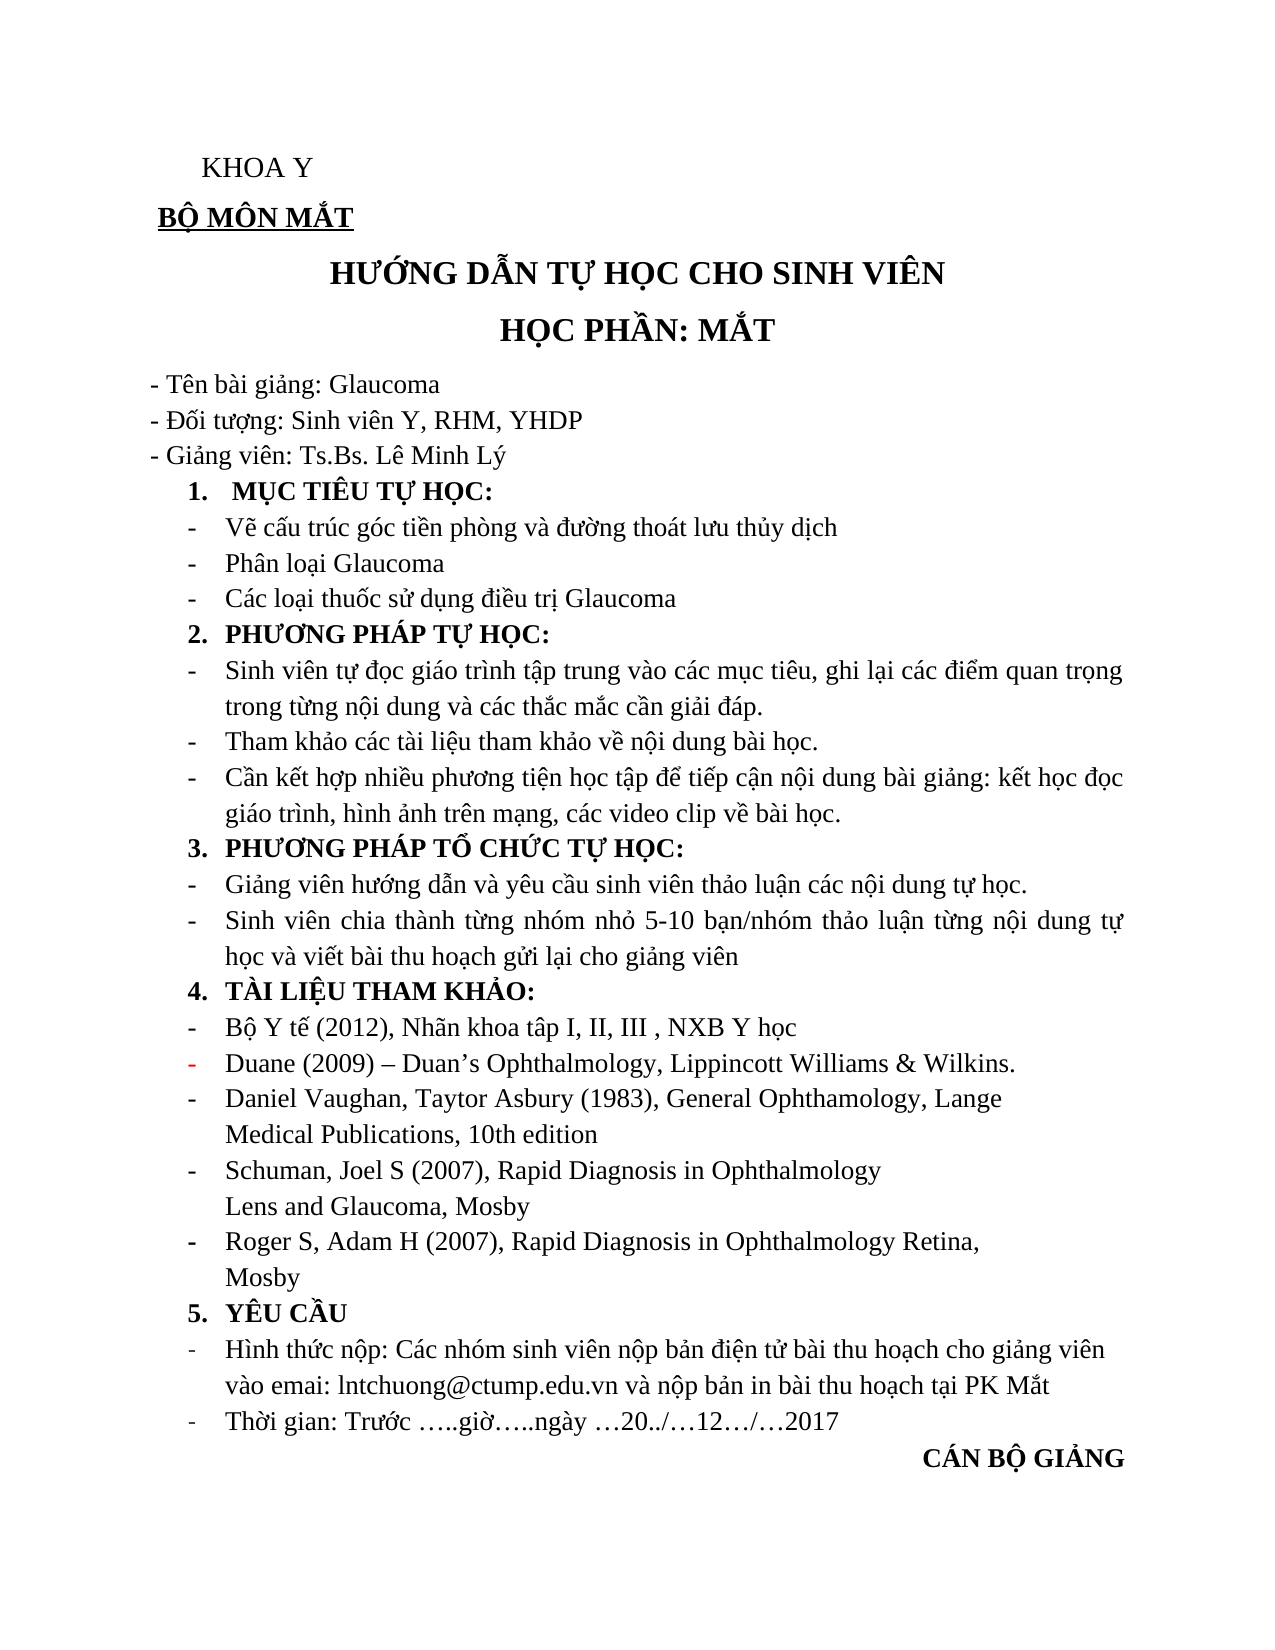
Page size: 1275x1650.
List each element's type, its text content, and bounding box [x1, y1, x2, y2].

list Giảng viên hướng dẫn và yêu cầu sinh viên thảo luận các nội dung tự học. [187, 868, 1125, 899]
text HƯỚNG DẪN TỰ HỌC CHO SINH VIÊN [150, 253, 1125, 291]
list Tham khảo các tài liệu tham khảo về nội dung bài học. [187, 725, 1125, 756]
list Schuman, Joel S (2007), Rapid Diagnosis in Ophthalmology Lens and Glaucoma, Mosby [187, 1154, 1125, 1221]
text HỌC PHẦN: MẮT [150, 311, 1125, 349]
text BỘ MÔN MẮT [150, 200, 1125, 234]
list PHƯƠNG PHÁP TỰ HỌC: [187, 618, 1125, 649]
list Vẽ cấu trúc góc tiền phòng và đường thoát lưu thủy dịch [187, 511, 1125, 542]
list Bộ Y tế (2012), Nhãn khoa tâp I, II, III , NXB Y học [187, 1011, 1125, 1042]
list Sinh viên chia thành từng nhóm nhỏ 5-10 bạn/nhóm thảo luận từng nội dung tự học và viết bài thu hoạch gửi lại cho giảng viên [187, 904, 1125, 971]
list YÊU CẦU [187, 1297, 1125, 1328]
list MỤC TIÊU TỰ HỌC: [187, 475, 1125, 506]
text - Đối tượng: Sinh viên Y, RHM, YHDP [150, 404, 1125, 435]
list Hình thức nộp: Các nhóm sinh viên nộp bản điện tử bài thu hoạch cho giảng viên vào emai: lntchuong@ctump.edu.vn và nộp bản in bài thu hoạch tại PK Mắt [187, 1333, 1125, 1401]
list Thời gian: Trước …..giờ…..ngày …20../…12…/…2017 [187, 1405, 1125, 1437]
text - Giảng viên: Ts.Bs. Lê Minh Lý [150, 439, 1125, 471]
text KHOA Y [150, 150, 1125, 183]
text - Tên bài giảng: Glaucoma [150, 368, 1125, 399]
list Roger S, Adam H (2007), Rapid Diagnosis in Ophthalmology Retina, Mosby [187, 1226, 1125, 1292]
list PHƯƠNG PHÁP TỔ CHỨC TỰ HỌC: [187, 832, 1125, 864]
list Duane (2009) – Duan’s Ophthalmology, Lippincott Williams & Wilkins. [187, 1047, 1125, 1078]
list Sinh viên tự đọc giáo trình tập trung vào các mục tiêu, ghi lại các điểm quan trọng trong từng nội dung và các thắc mắc cần giải đáp. [187, 654, 1125, 721]
list Phân loại Glaucoma [187, 547, 1125, 578]
list Daniel Vaughan, Taytor Asbury (1983), General Ophthamology, Lange Medical Publications, 10th edition [187, 1083, 1125, 1149]
list TÀI LIỆU THAM KHẢO: [187, 975, 1125, 1007]
list Cần kết hợp nhiều phương tiện học tập để tiếp cận nội dung bài giảng: kết học đọc giáo trình, hình ảnh trên mạng, các video clip về bài học. [187, 761, 1125, 828]
list Các loại thuốc sử dụng điều trị Glaucoma [187, 582, 1125, 613]
list CÁN BỘ GIẢNG [225, 1442, 1125, 1473]
